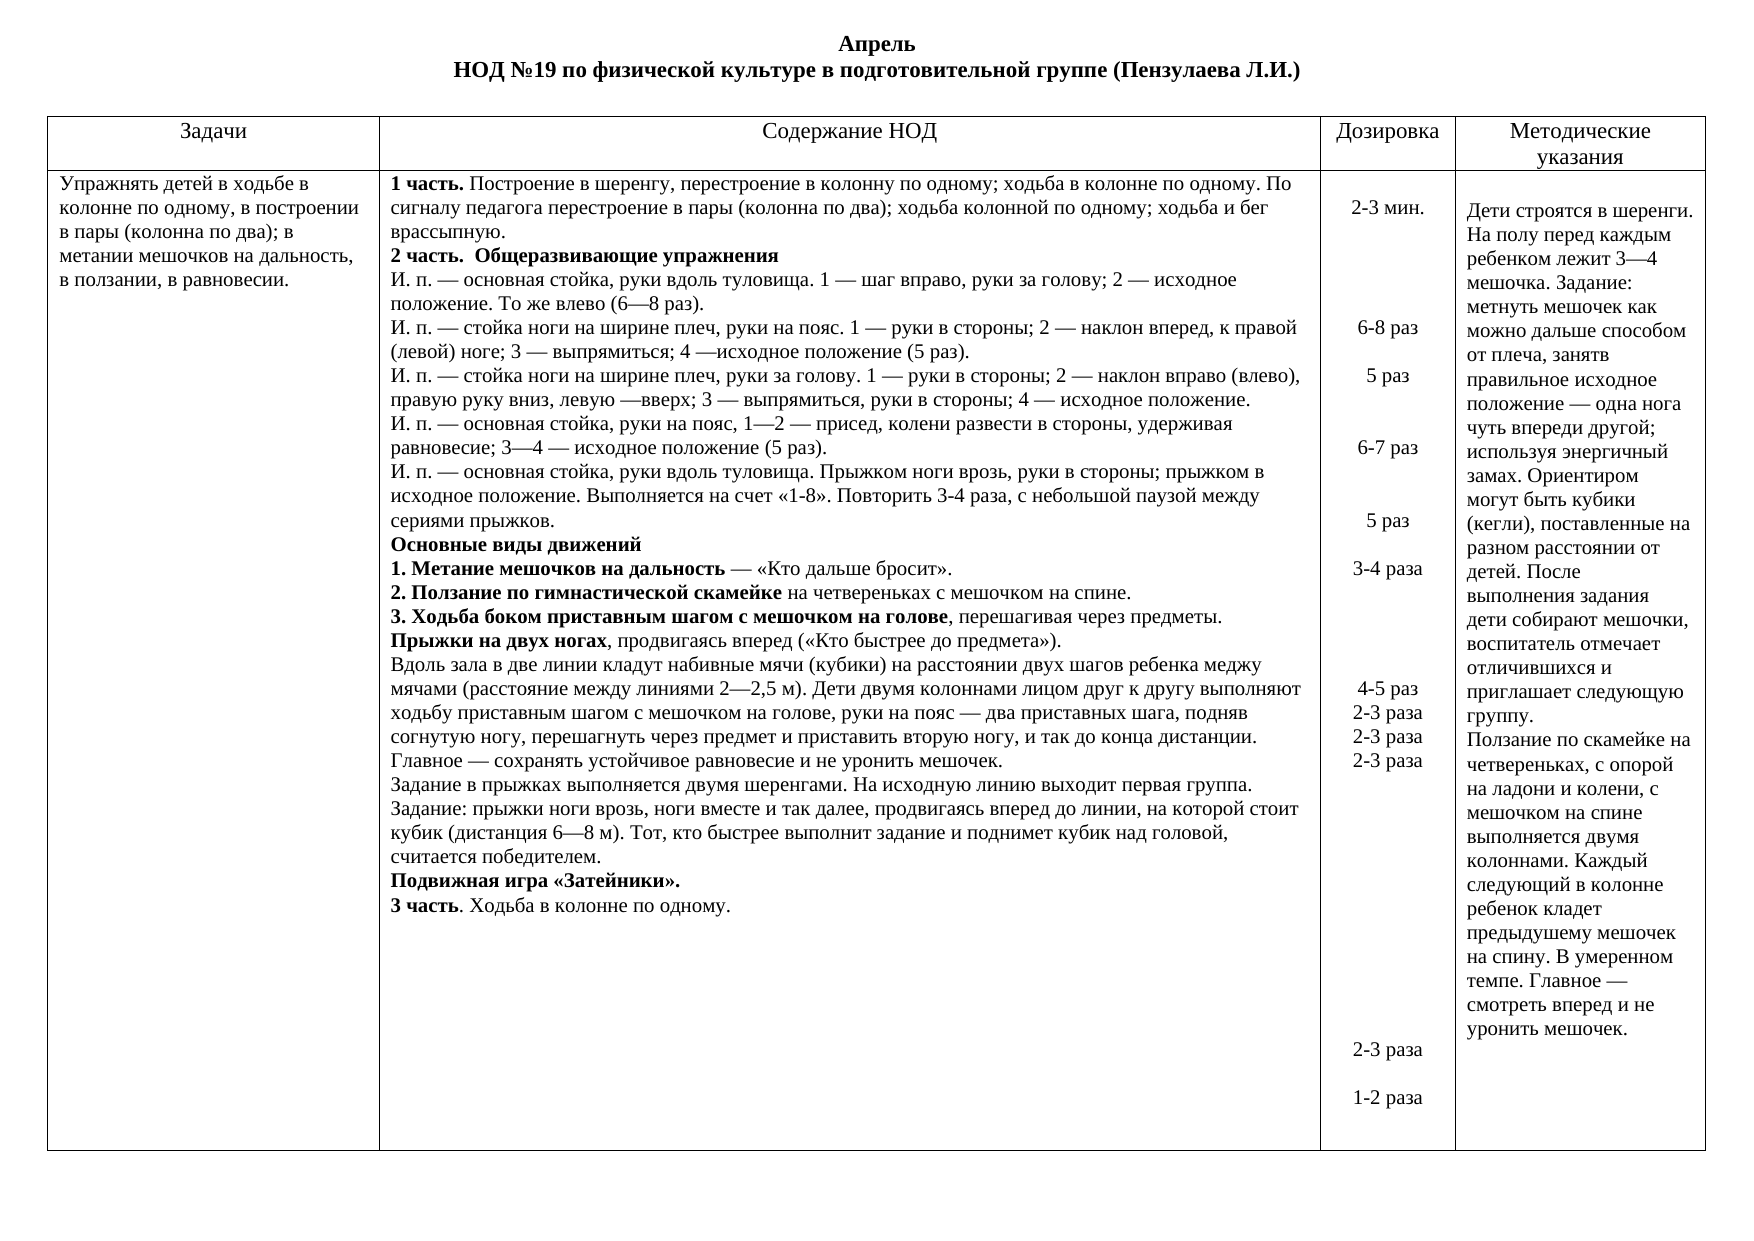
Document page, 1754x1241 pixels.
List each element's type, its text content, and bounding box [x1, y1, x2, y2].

table_header Методические указания [1456, 117, 1705, 169]
table_cell Упражнять детей в ходьбе в колонне по одному, в построении в пары (колонна по два); в метании мешочков на дальность, в ползании, в равновесии. [48, 171, 379, 1150]
table_cell 1 часть. Построение в шеренгу, перестроение в колонну по одному; ходьба в колонне по одному. По сигналу педагога перестроение в пары (колонна по два); ходьба колонной по одному; ходьба и бег врассыпную. 2 часть. Общеразвивающие упражнения И. п. — основная стойка, руки вдоль туловища. 1 — шаг вправо, руки за голову; 2 — исходное положение. То же влево (6—8 раз). И. п. — стойка ноги на ширине плеч, руки на пояс. 1 — руки в стороны; 2 — наклон вперед, к правой (левой) ноге; 3 — выпрямиться; 4 —исходное положение (5 раз). И. п. — стойка ноги на ширине плеч, руки за голову. 1 — руки в стороны; 2 — наклон вправо (влево), правую руку вниз, левую —вверх; 3 — выпрямиться, руки в стороны; 4 — исходное положение. И. п. — основная стойка, руки на пояс, 1—2 — присед, колени развести в стороны, удерживая равновесие; 3—4 — исходное положение (5 раз). И. п. — основная стойка, руки вдоль туловища. Прыжком ноги врозь, руки в стороны; прыжком в исходное положение. Выполняется на счет «1-8». Повторить 3-4 раза, с небольшой паузой между сериями прыжков. Основные виды движений 1. Метание мешочков на дальность — «Кто дальше бросит». 2. Ползание по гимнастической скамейке на четвереньках с мешочком на спине. 3. Ходьба боком приставным шагом с мешочком на голове, перешагивая через предметы. Прыжки на двух ногах, продвигаясь вперед («Кто быстрее до предмета»). Вдоль зала в две линии кладут набивные мячи (кубики) на расстоянии двух шагов ребенка меджу мячами (расстояние между линиями 2—2,5 м). Дети двумя колоннами лицом друг к другу выполняют ходьбу приставным шагом с мешочком на голове, руки на пояс — два приставных шага, подняв согнутую ногу, перешагнуть через предмет и приставить вторую ногу, и так до конца дистанции. Главное — сохранять устойчивое равновесие и не уронить мешочек. Задание в прыжках выполняется двумя шеренгами. На исходную линию выходит первая группа. Задание: прыжки ноги врозь, ноги вместе и так далее, продвигаясь вперед до линии, на которой стоит кубик (дистанция 6—8 м). Тот, кто быстрее выполнит задание и поднимет кубик над головой, считается победителем. Подвижная игра «Затейники». 3 часть. Ходьба в колонне по одному. [380, 171, 1320, 1150]
table_header Дозировка [1321, 117, 1455, 169]
text НОД №19 по физической культуре в подготовительной группе (Пензулаева Л.И.) [59, 56, 1695, 82]
table_header Задачи [48, 117, 379, 169]
table_header Содержание НОД [380, 117, 1320, 169]
text Апрель [59, 29, 1695, 56]
table_cell [1456, 171, 1705, 197]
table_cell 2-3 мин. 6-8 раз 5 раз 6-7 раз 5 раз 3-4 раза 4-5 раз 2-3 раза 2-3 раза 2-3 раза 2-3 раза 1-2 раза [1321, 171, 1455, 1150]
table_cell Дети строятся в шеренги. На полу перед каждым ребенком лежит 3—4 мешочка. Задание: метнуть мешочек как можно дальше способом от плеча, занятв правильное исходное положение — одна нога чуть впереди другой; используя энергичный замах. Ориентиром могут быть кубики (кегли), поставленные на разном расстоянии от детей. После выполнения задания дети собирают мешочки, воспитатель отмечает отличившихся и приглашает следующую группу. Ползание по скамейке на четвереньках, с опорой на ладони и колени, с мешочком на спине выполняется двумя колоннами. Каждый следующий в колонне ребенок кладет предыдушему мешочек на спину. В умеренном темпе. Главное — смотреть вперед и не уронить мешочек. [1456, 197, 1705, 1150]
